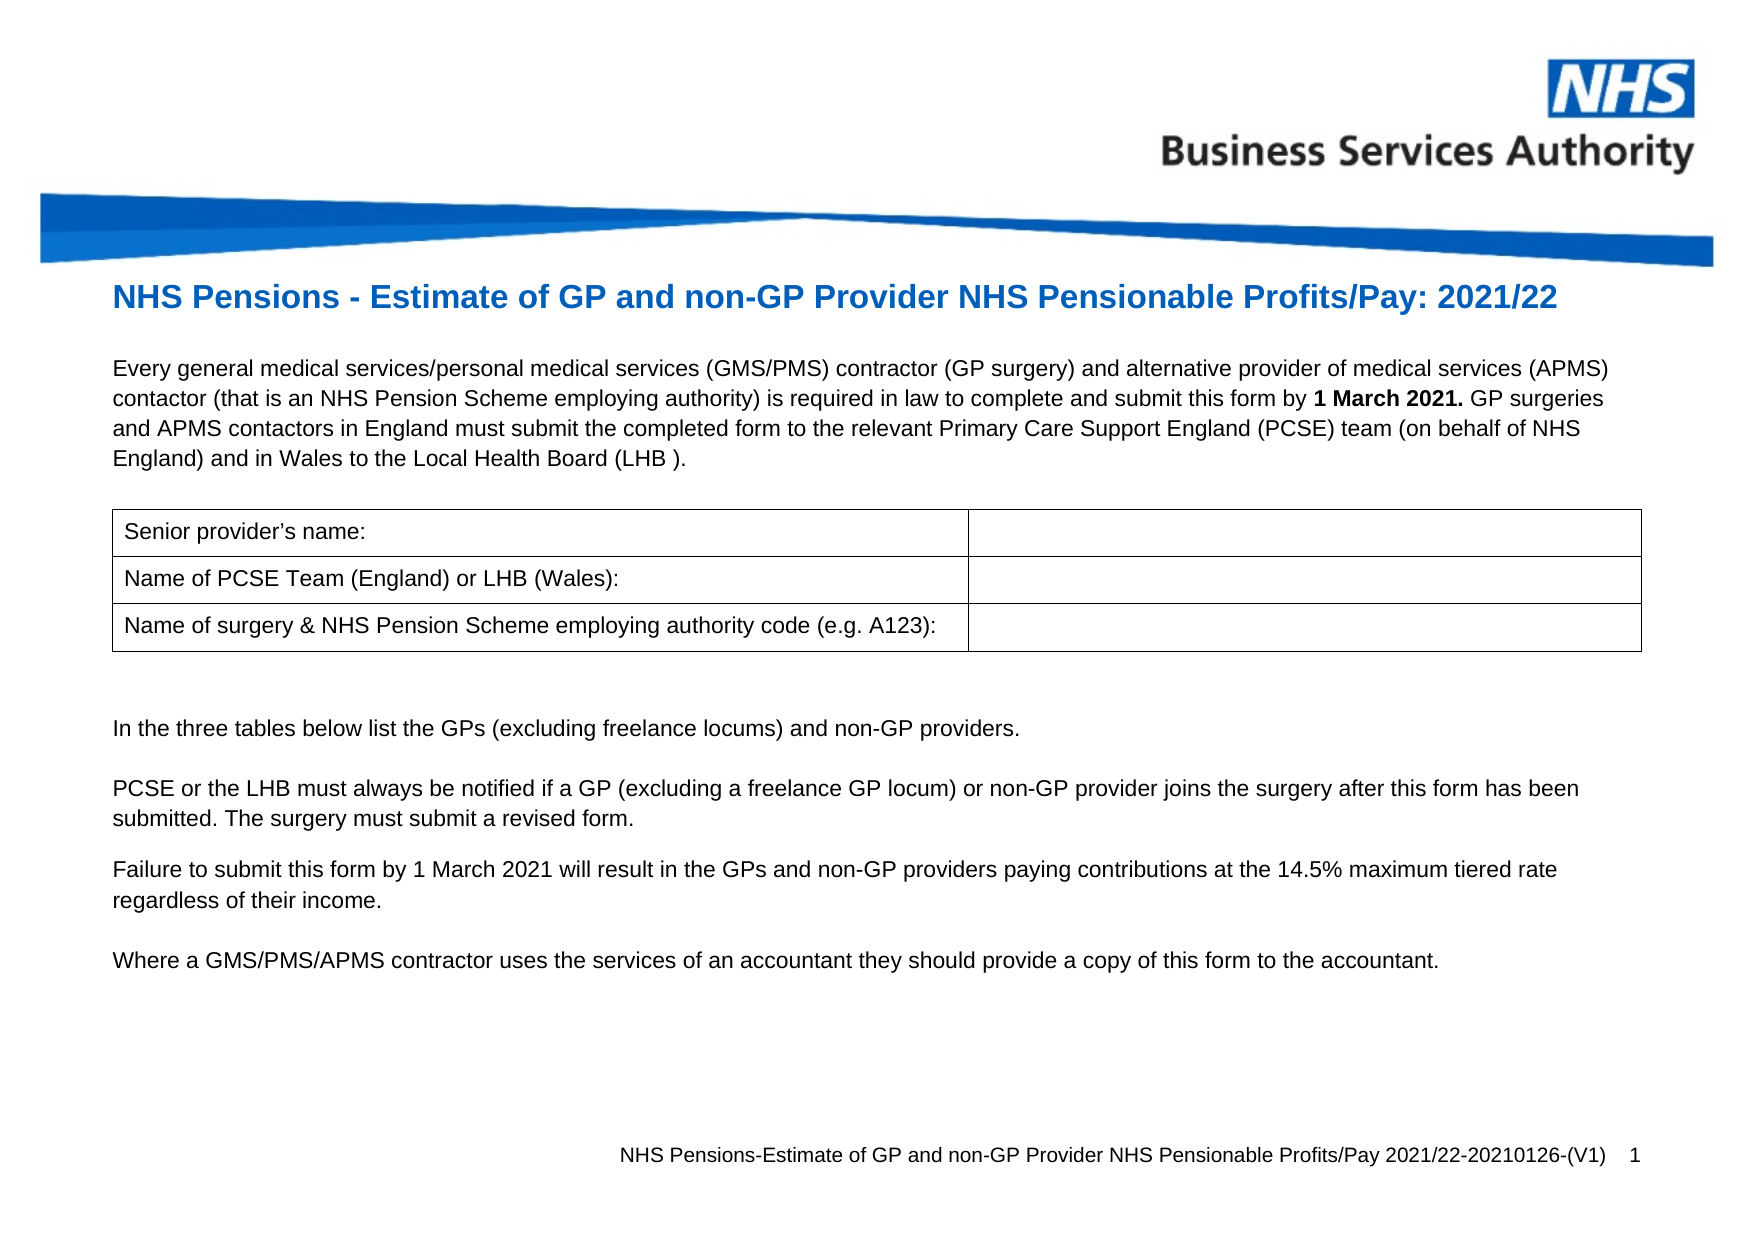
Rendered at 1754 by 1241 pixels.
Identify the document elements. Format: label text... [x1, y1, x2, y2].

table_header Senior provider’s name: [113, 510, 968, 556]
title NHS Pensions - Estimate of GP and non-GP Provider NHS Pensionable Profits/Pay: 2021/22 [112, 269, 1642, 316]
text Every general medical services/personal medical services (GMS/PMS) contractor (GP surgery) and alternative provider of medical services (APMS) contactor (that is an NHS Pension Scheme employing authority) is required in law to complete and submit this form by 1 March 2021. GP surgeries and APMS contactors in England must submit the completed form to the relevant Primary Care Support England (PCSE) team (on behalf of NHS England) and in Wales to the Local Health Board (LHB ). [112, 355, 1642, 472]
text Failure to submit this form by 1 March 2021 will result in the GPs and non-GP providers paying contributions at the 14.5% maximum tiered rate regardless of their income. [112, 856, 1642, 913]
picture [0, 3, 1748, 269]
table_cell [969, 604, 1641, 651]
table_cell Name of surgery & NHS Pension Scheme employing authority code (e.g. A123): [113, 604, 968, 651]
table_cell [969, 557, 1641, 603]
table_header [969, 510, 1641, 556]
text PCSE or the LHB must always be notified if a GP (excluding a freelance GP locum) or non-GP provider joins the surgery after this form has been submitted. The surgery must submit a revised form. [112, 775, 1642, 832]
text In the three tables below list the GPs (excluding freelance locums) and non-GP providers. [112, 715, 1642, 741]
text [112, 947, 1642, 973]
table_cell Name of PCSE Team (England) or LHB (Wales): [113, 557, 968, 603]
